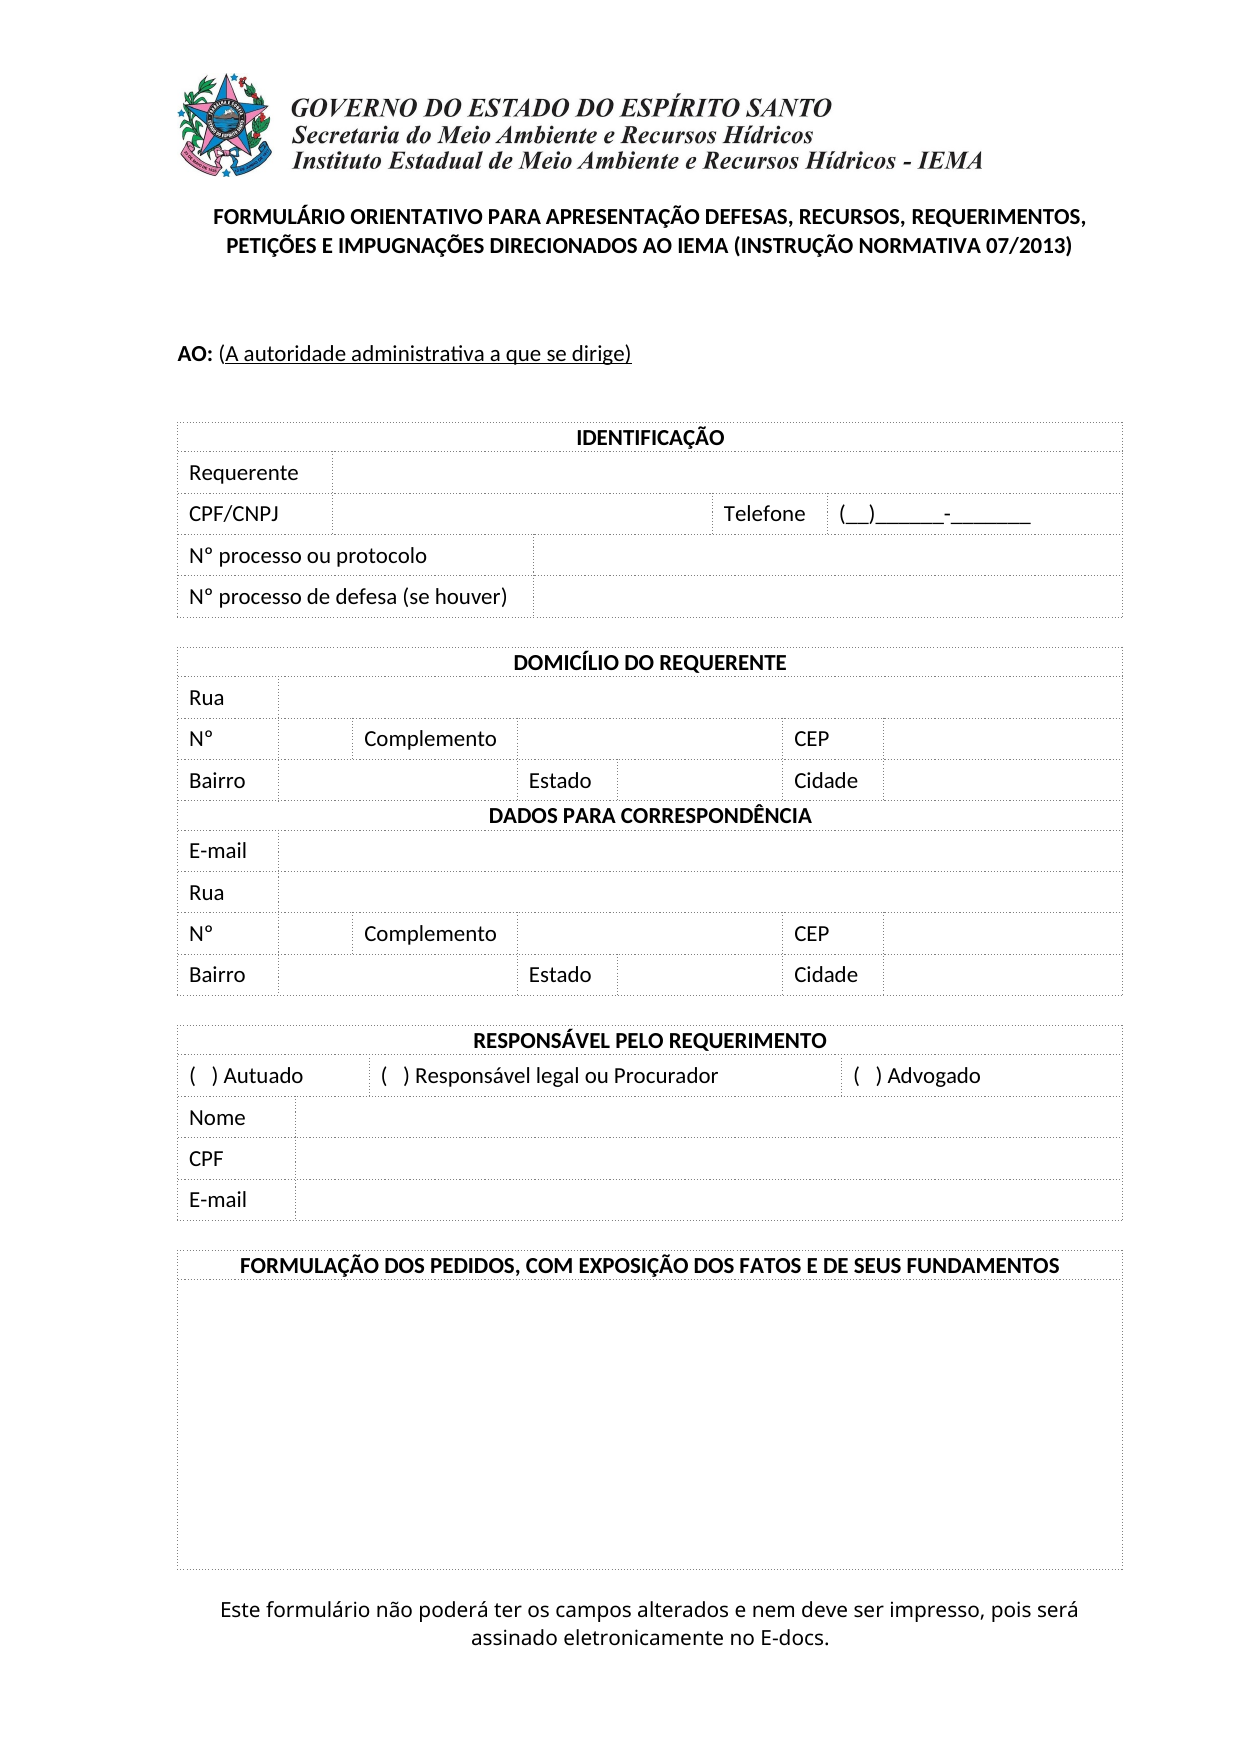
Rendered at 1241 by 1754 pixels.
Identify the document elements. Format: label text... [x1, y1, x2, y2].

table_cell [333, 451, 1123, 493]
table_cell CPF [178, 1137, 295, 1178]
table_cell Estado [518, 759, 617, 800]
table_cell Nº [178, 718, 279, 759]
table_cell CPF/CNPJ [178, 493, 333, 534]
table_cell [617, 759, 783, 800]
table_cell [279, 912, 353, 954]
table_cell [533, 534, 1123, 575]
table_cell [279, 759, 517, 800]
table_header IDENTIFICAÇÃO [178, 422, 1123, 451]
table_cell E-mail [178, 830, 279, 871]
table_cell Complemento [353, 912, 517, 954]
table_cell [295, 1179, 1122, 1220]
table_cell [884, 759, 1123, 800]
table_header DOMICÍLIO DO REQUERENTE [178, 647, 1123, 676]
table_cell Requerente [178, 451, 333, 493]
table_cell Complemento [353, 718, 517, 759]
table_cell (__)______-_______ [828, 493, 1123, 534]
table_cell [884, 954, 1123, 995]
table_cell CEP [783, 912, 884, 954]
table_cell [178, 1279, 1122, 1569]
table_cell Bairro [178, 954, 279, 995]
text AO: (A autoridade administrativa a que se dirige) [177, 339, 1122, 367]
table_cell Nome [178, 1096, 295, 1137]
table_cell [295, 1137, 1122, 1178]
table_cell E-mail [178, 1179, 295, 1220]
table_cell [333, 493, 712, 534]
table_cell Telefone [713, 493, 827, 534]
table_cell [279, 718, 353, 759]
table_cell [279, 830, 1123, 871]
table_cell [279, 954, 517, 995]
table_cell DADOS PARA CORRESPONDÊNCIA [178, 800, 1123, 829]
table_cell [884, 718, 1123, 759]
table_cell [884, 912, 1123, 954]
table_cell [295, 1096, 1122, 1137]
table_cell ( ) Autuado [178, 1054, 369, 1096]
table_cell Cidade [783, 759, 884, 800]
table_cell Bairro [178, 759, 279, 800]
table_cell Rua [178, 871, 279, 912]
table_cell CEP [783, 718, 884, 759]
table_cell ( ) Responsável legal ou Procurador [369, 1054, 842, 1096]
table_cell [533, 575, 1123, 617]
table_header FORMULAÇÃO DOS PEDIDOS, COM EXPOSIÇÃO DOS FATOS E DE SEUS FUNDAMENTOS [178, 1250, 1122, 1279]
table_cell [518, 912, 783, 954]
table_cell Nº processo de defesa (se houver) [178, 575, 533, 617]
picture [177, 73, 982, 177]
table_header RESPONSÁVEL PELO REQUERIMENTO [178, 1025, 1122, 1054]
text FORMULÁRIO ORIENTATIVO PARA APRESENTAÇÃO DEFESAS, RECURSOS, REQUERIMENTOS, PETIÇÕES E IMPUGNAÇÕES DIRECIONADOS AO IEMA (INSTRUÇÃO NORMATIVA 07/2013) [177, 202, 1122, 259]
table_cell [518, 718, 783, 759]
table_cell ( ) Advogado [842, 1054, 1122, 1096]
table_cell Nº [178, 912, 279, 954]
table_cell [279, 676, 1123, 717]
table_cell [617, 954, 783, 995]
table_cell Cidade [783, 954, 884, 995]
table_cell Estado [518, 954, 617, 995]
table_cell Rua [178, 676, 279, 717]
table_cell Nº processo ou protocolo [178, 534, 533, 575]
table_cell [279, 871, 1123, 912]
